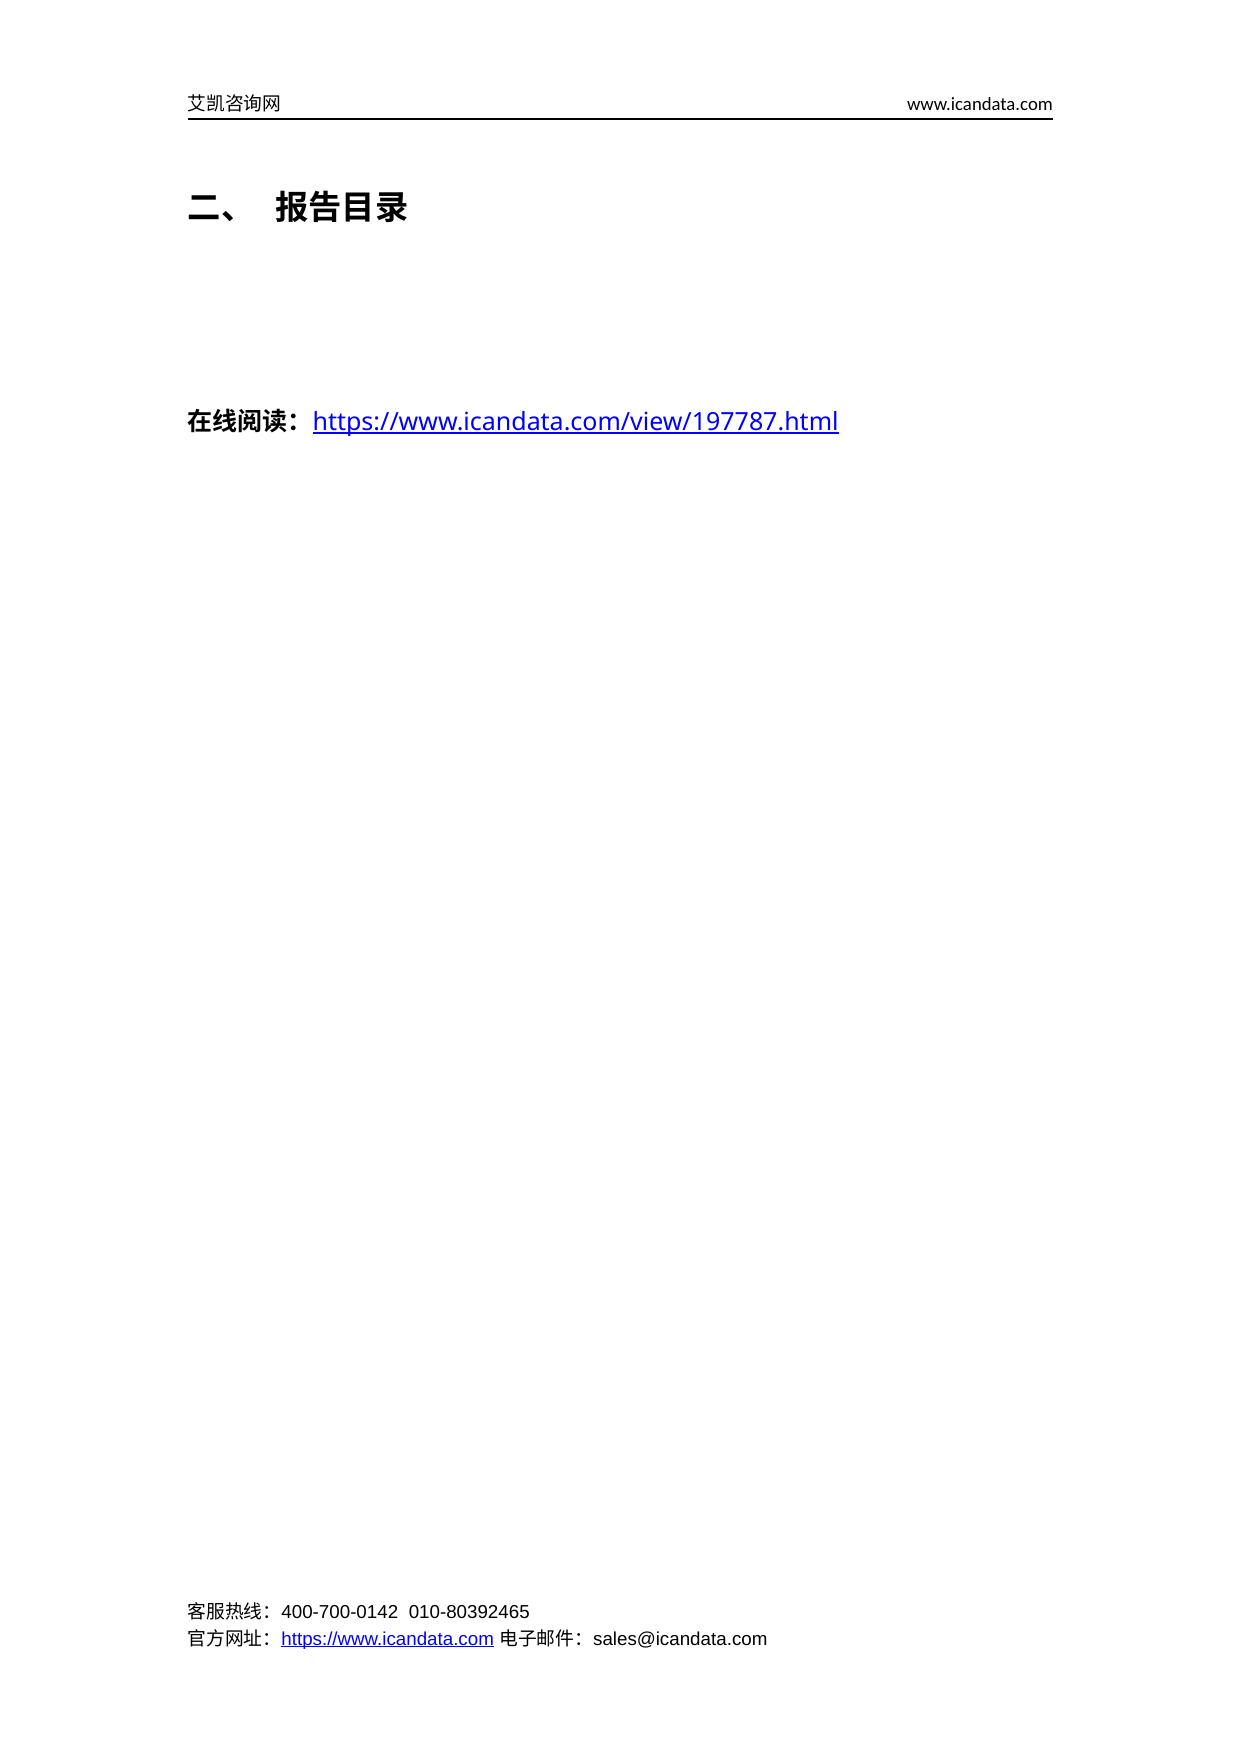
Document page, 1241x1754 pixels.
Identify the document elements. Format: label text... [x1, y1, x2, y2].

subtitle 报告目录 [187, 172, 1053, 237]
text 在线阅读：https://www.icandata.com/view/197787.html [187, 387, 1053, 452]
